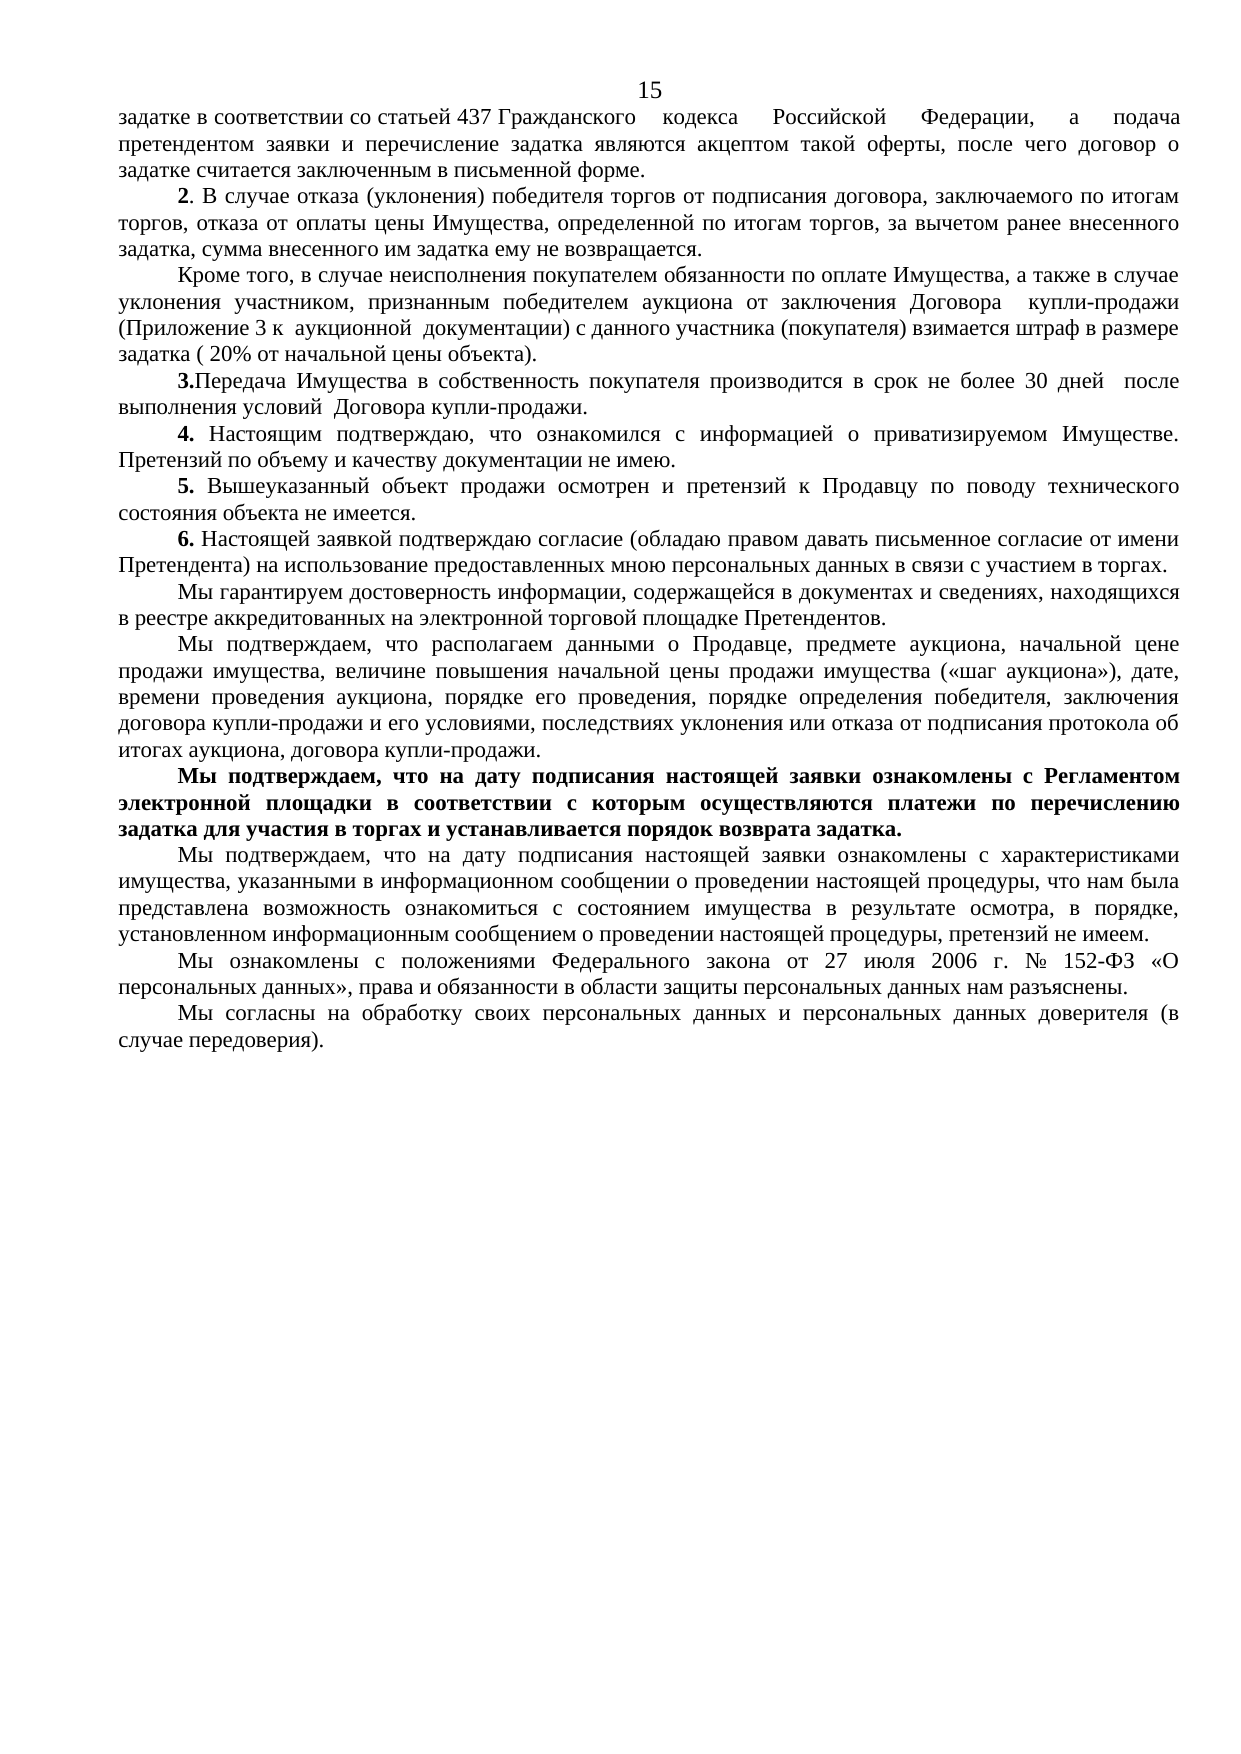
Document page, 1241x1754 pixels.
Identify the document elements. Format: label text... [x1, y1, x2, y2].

text Мы подтверждаем, что располагаем данными о Продавце, предмете аукциона, начальной цене продажи имущества, величине повышения начальной цены продажи имущества («шаг аукциона»), дате, времени проведения аукциона, порядке его проведения, порядке определения победителя, заключения договора купли-продажи и его условиями, последствиях уклонения или отказа от подписания протокола об итогах аукциона, договора купли-продажи. [118, 630, 1181, 762]
text 2. В случае отказа (уклонения) победителя торгов от подписания договора, заключаемого по итогам торгов, отказа от оплаты цены Имущества, определенной по итогам торгов, за вычетом ранее внесенного задатка, сумма внесенного им задатка ему не возвращается. [118, 182, 1181, 261]
text 3.Передача Имущества в собственность покупателя производится в срок не более 30 дней после выполнения условий Договора купли-продажи. [118, 367, 1181, 419]
text Мы подтверждаем, что на дату подписания настоящей заявки ознакомлены с Регламентом электронной площадки в соответствии с которым осуществляются платежи по перечислению задатка для участия в торгах и устанавливается порядок возврата задатка. [118, 762, 1181, 841]
text 5. Вышеуказанный объект продажи осмотрен и претензий к Продавцу по поводу технического состояния объекта не имеется. [118, 472, 1181, 525]
text Мы согласны на обработку своих персональных данных и персональных данных доверителя (в случае передоверия). [118, 999, 1181, 1052]
text 6. Настоящей заявкой подтверждаю согласие (обладаю правом давать письменное согласие от имени Претендента) на использование предоставленных мною персональных данных в связи с участием в торгах. [118, 525, 1181, 578]
text 4. Настоящим подтверждаю, что ознакомился с информацией о приватизируемом Имуществе. Претензий по объему и качеству документации не имею. [118, 419, 1181, 472]
text Мы гарантируем достоверность информации, содержащейся в документах и сведениях, находящихся в реестре аккредитованных на электронной торговой площадке Претендентов. [118, 578, 1181, 630]
text Кроме того, в случае неисполнения покупателем обязанности по оплате Имущества, а также в случае уклонения участником, признанным победителем аукциона от заключения Договора купли-продажи (Приложение 3 к аукционной документации) с данного участника (покупателя) взимается штраф в размере задатка ( 20% от начальной цены объекта). [118, 261, 1181, 367]
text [118, 103, 1181, 182]
text Мы подтверждаем, что на дату подписания настоящей заявки ознакомлены с характеристиками имущества, указанными в информационном сообщении о проведении настоящей процедуры, что нам была представлена возможность ознакомиться с состоянием имущества в результате осмотра, в порядке, установленном информационным сообщением о проведении настоящей процедуры, претензий не имеем. [118, 841, 1181, 947]
text Мы ознакомлены с положениями Федерального закона от 27 июля 2006 г. № 152-ФЗ «О персональных данных», права и обязанности в области защиты персональных данных нам разъяснены. [118, 947, 1181, 999]
